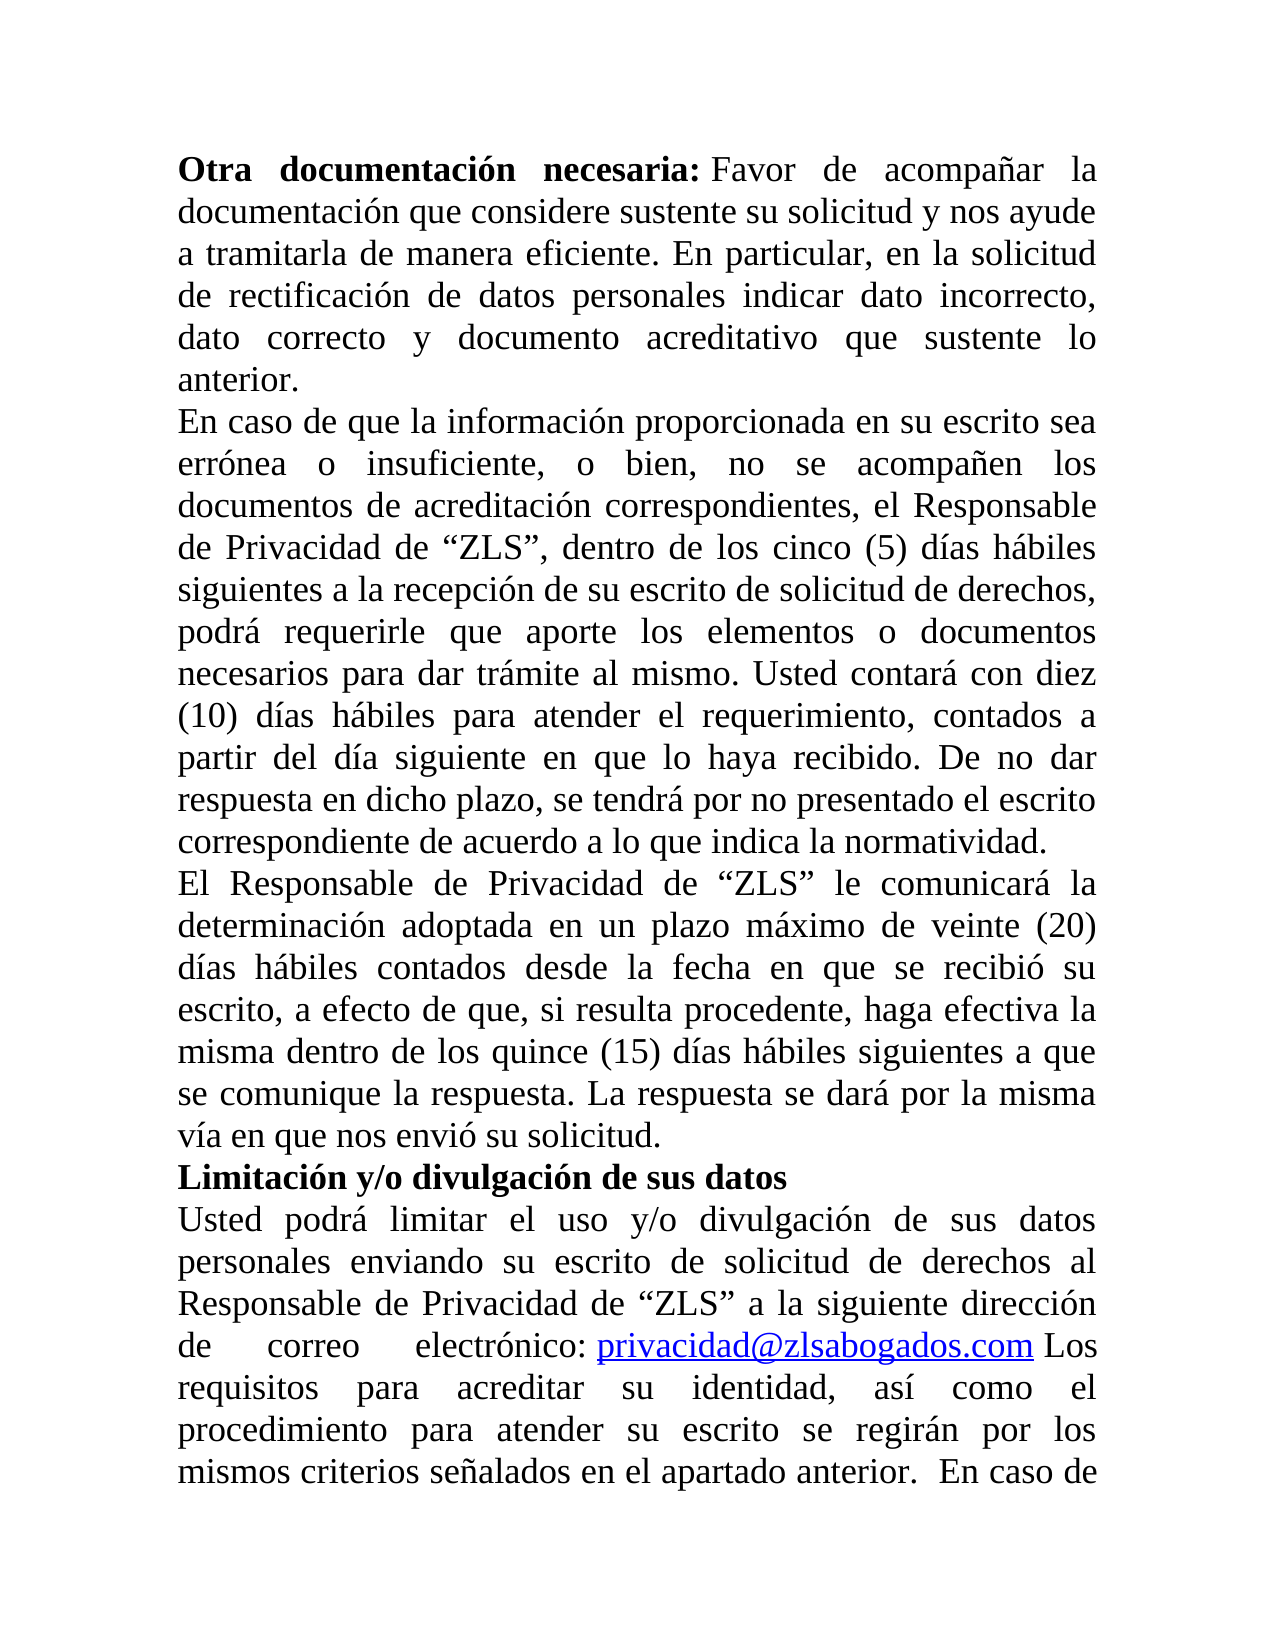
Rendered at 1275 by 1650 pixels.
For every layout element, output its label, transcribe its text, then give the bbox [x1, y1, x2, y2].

text En caso de que la información proporcionada en su escrito sea errónea o insuficiente, o bien, no se acompañen los documentos de acreditación correspondientes, el Responsable de Privacidad de “ZLS”, dentro de los cinco (5) días hábiles siguientes a la recepción de su escrito de solicitud de derechos, podrá requerirle que aporte los elementos o documentos necesarios para dar trámite al mismo. Usted contará con diez (10) días hábiles para atender el requerimiento, contados a partir del día siguiente en que lo haya recibido. De no dar respuesta en dicho plazo, se tendrá por no presentado el escrito correspondiente de acuerdo a lo que indica la normatividad. [177, 399, 1098, 861]
text El Responsable de Privacidad de “ZLS” le comunicará la determinación adoptada en un plazo máximo de veinte (20) días hábiles contados desde la fecha en que se recibió su escrito, a efecto de que, si resulta procedente, haga efectiva la misma dentro de los quince (15) días hábiles siguientes a que se comunique la respuesta. La respuesta se dará por la misma vía en que nos envió su solicitud. [177, 861, 1098, 1155]
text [177, 1197, 1098, 1491]
text Otra documentación necesaria: Favor de acompañar la documentación que considere sustente su solicitud y nos ayude a tramitarla de manera eficiente. En particular, en la solicitud de rectificación de datos personales indicar dato incorrecto, dato correcto y documento acreditativo que sustente lo anterior. [177, 148, 1098, 399]
text Limitación y/o divulgación de sus datos [177, 1155, 1098, 1197]
